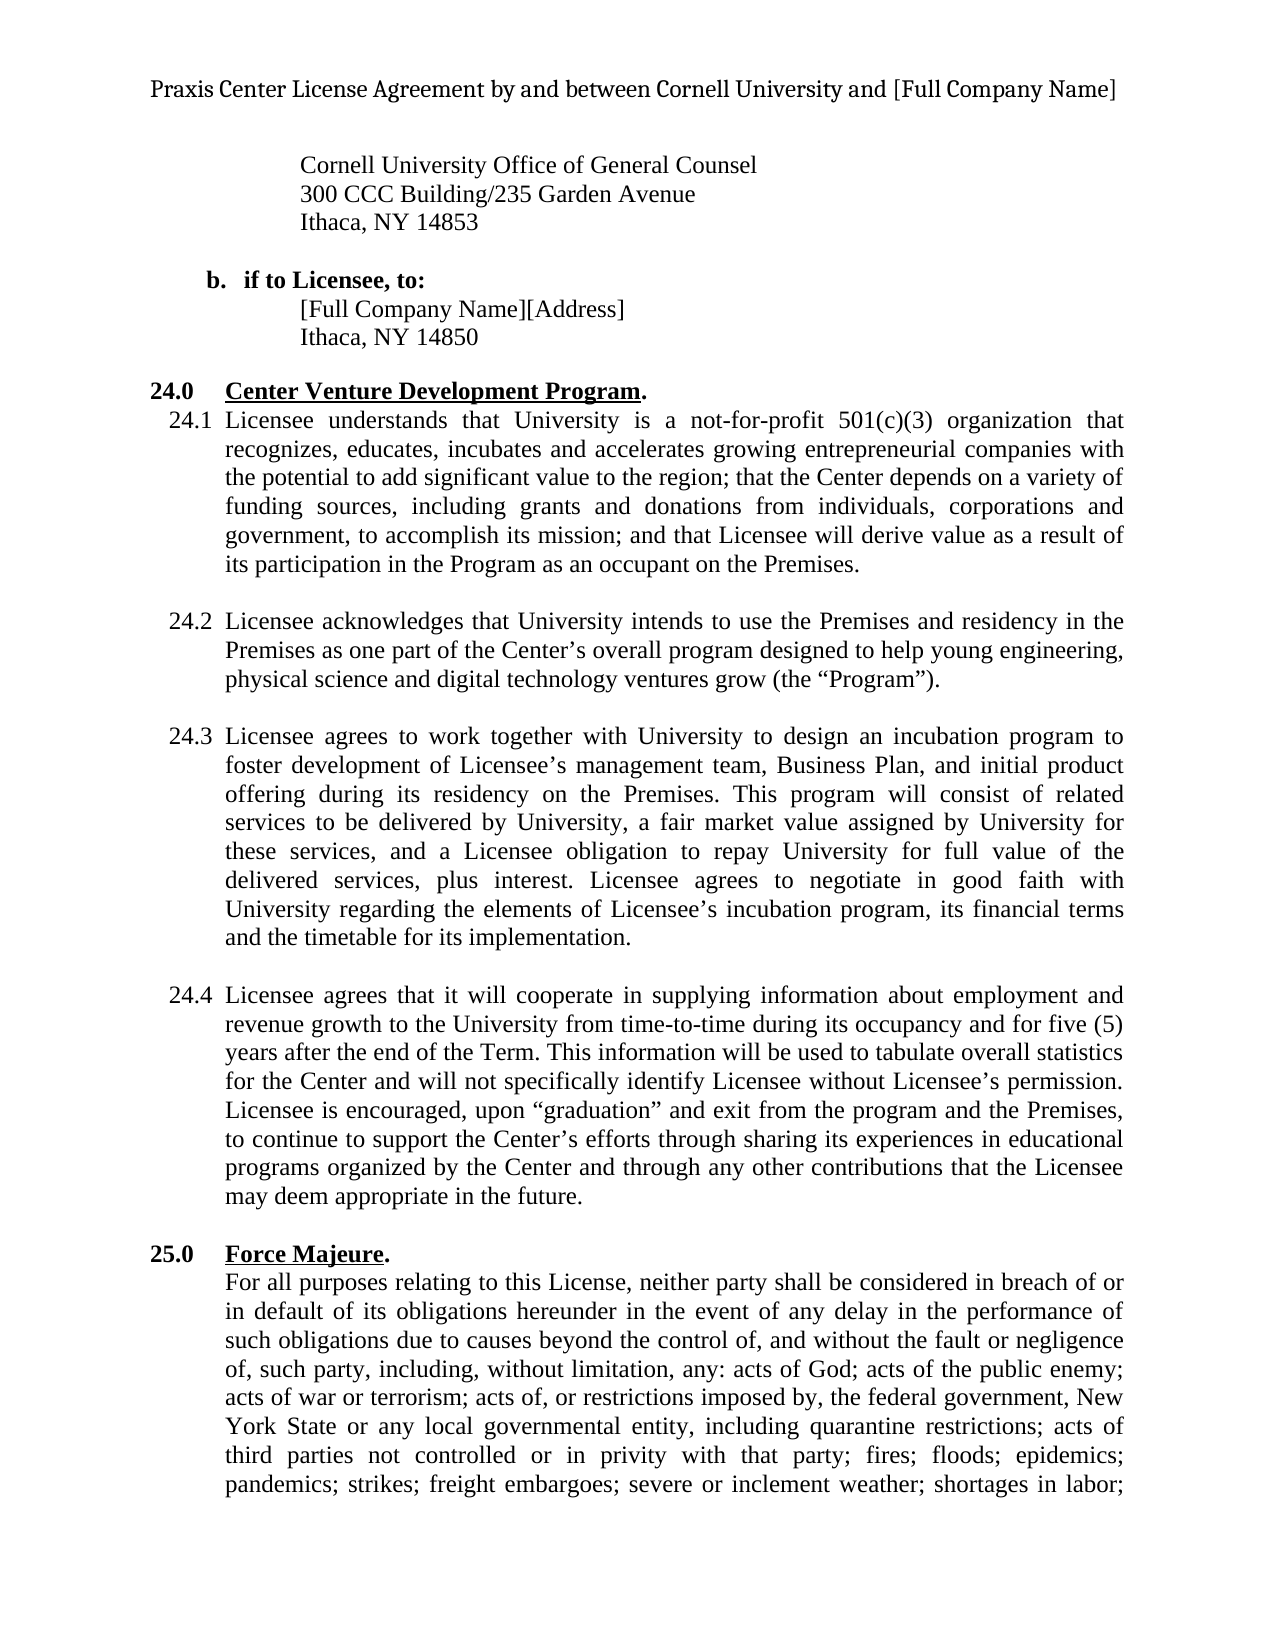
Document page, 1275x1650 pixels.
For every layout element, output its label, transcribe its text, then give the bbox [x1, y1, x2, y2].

list 300 CCC Building/235 Garden Avenue [300, 179, 1125, 207]
text 24.4 Licensee agrees that it will cooperate in supplying information about employment and revenue growth to the University from time-to-time during its occupancy and for five (5) years after the end of the Term. This information will be used to tabulate overall statistics for the Center and will not specifically identify Licensee without Licensee’s permission. Licensee is encouraged, upon “graduation” and exit from the program and the Premises, to continue to support the Center’s efforts through sharing its experiences in educational programs organized by the Center and through any other contributions that the Licensee may deem appropriate in the future. [169, 980, 1125, 1210]
list if to Licensee, to: [206, 265, 1125, 294]
list Ithaca, NY 14850 [300, 322, 1125, 351]
text 24.3 Licensee agrees to work together with University to design an incubation program to foster development of Licensee’s management team, Business Plan, and initial product offering during its residency on the Premises. This program will consist of related services to be delivered by University, a fair market value assigned by University for these services, and a Licensee obligation to repay University for full value of the delivered services, plus interest. Licensee agrees to negotiate in good faith with University regarding the elements of Licensee’s incubation program, its financial terms and the timetable for its implementation. [169, 721, 1125, 951]
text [225, 1267, 1125, 1497]
text 24.2 Licensee acknowledges that University intends to use the Premises and residency in the Premises as one part of the Center’s overall program designed to help young engineering, physical science and digital technology ventures grow (the “Program”). [169, 606, 1125, 692]
text 24.1 Licensee understands that University is a not-for-profit 501(c)(3) organization that recognizes, educates, incubates and accelerates growing entrepreneurial companies with the potential to add significant value to the region; that the Center depends on a variety of funding sources, including grants and donations from individuals, corporations and government, to accomplish its mission; and that Licensee will derive value as a result of its participation in the Program as an occupant on the Premises. [169, 405, 1125, 577]
list Ithaca, NY 14853 [300, 207, 1125, 236]
list [Full Company Name][Address] [300, 294, 1125, 322]
list Cornell University Office of General Counsel [300, 150, 1125, 179]
subtitle 24.0 Center Venture Development Program. [150, 376, 1125, 405]
text 25.0 Force Majeure. [150, 1239, 1125, 1267]
